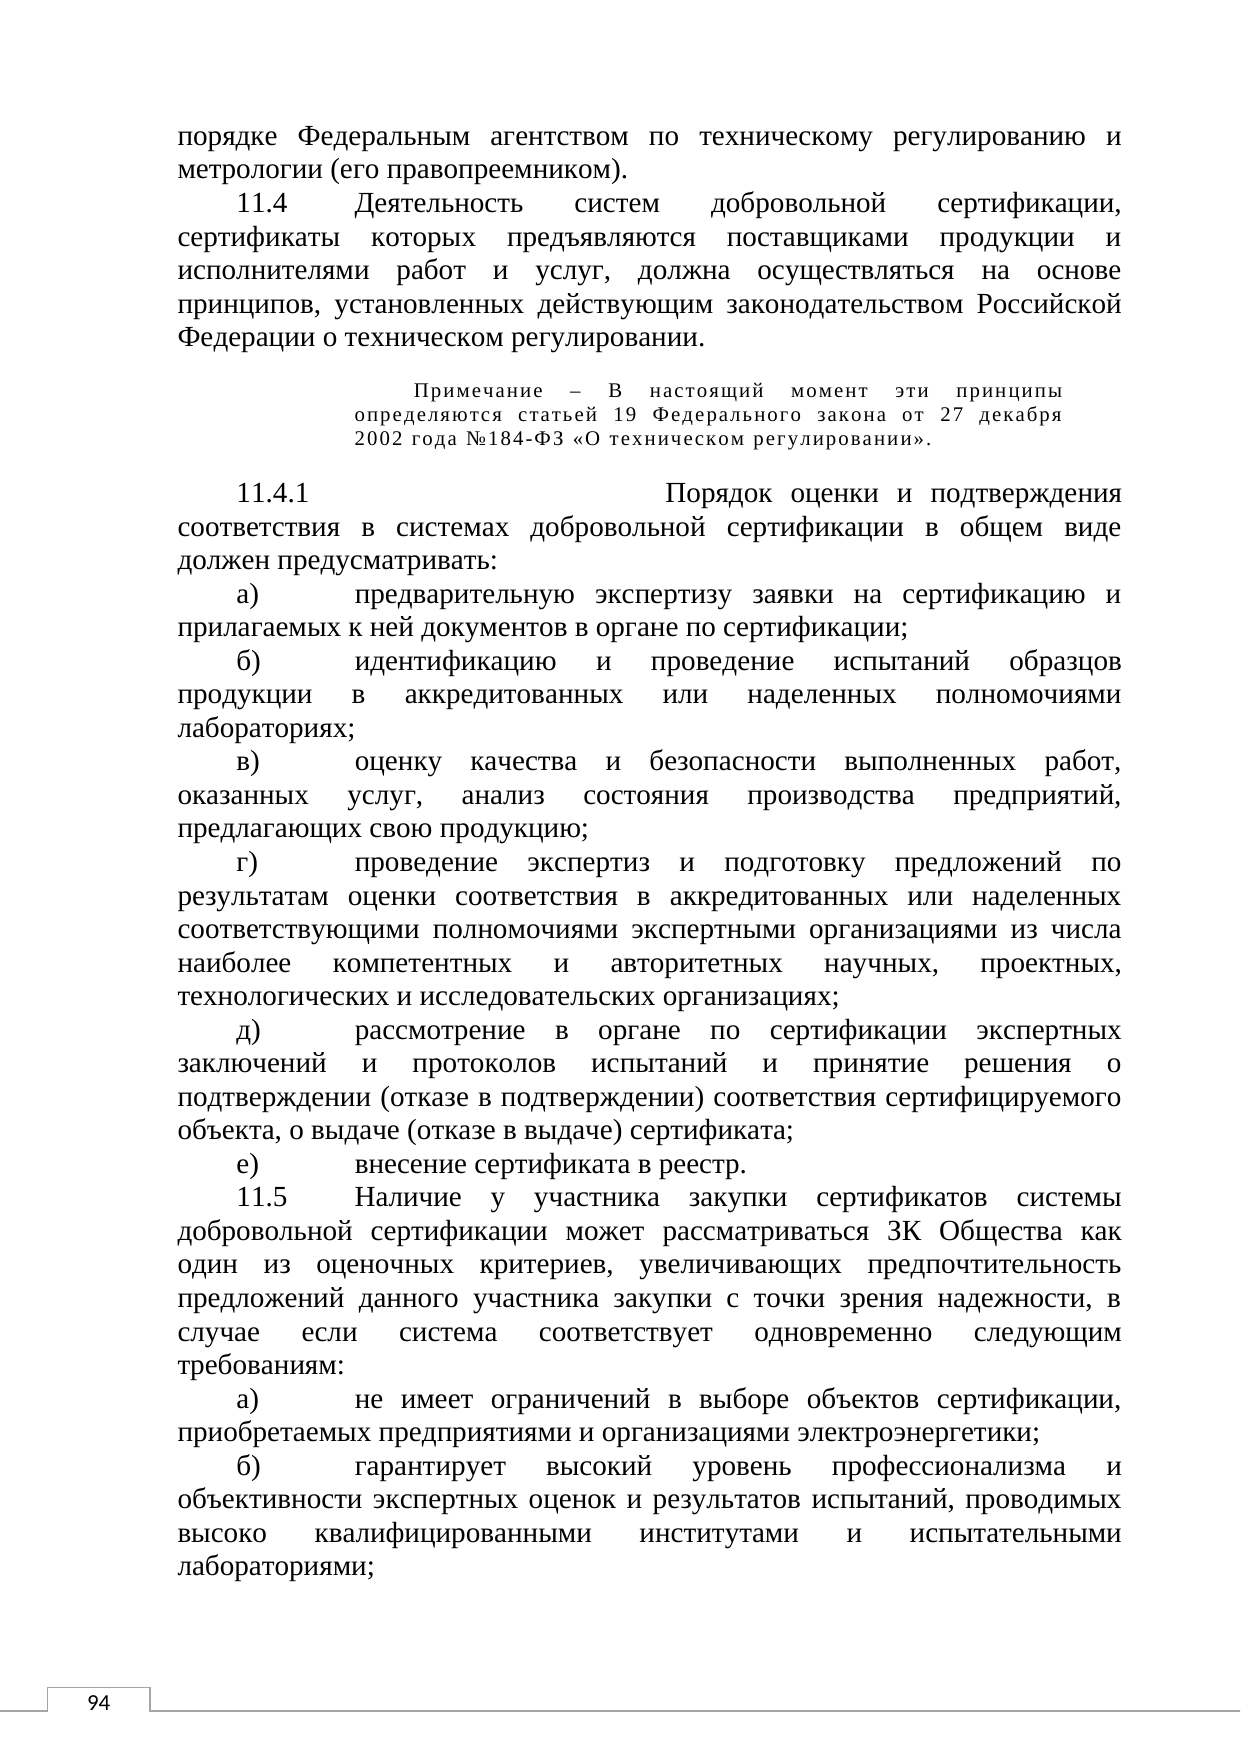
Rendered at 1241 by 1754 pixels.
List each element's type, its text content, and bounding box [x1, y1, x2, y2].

text Порядок оценки и подтверждения соответствия в системах добровольной сертификации в общем виде должен предусматривать: [177, 475, 1122, 576]
text не имеет ограничений в выборе объектов сертификации, приобретаемых предприятиями и организациями электроэнергетики; [177, 1381, 1122, 1448]
text гарантирует высокий уровень профессионализма и объективности экспертных оценок и результатов испытаний, проводимых высоко квалифицированными институтами и испытательными лабораториями; [177, 1448, 1122, 1582]
text Деятельность систем добровольной сертификации, сертификаты которых предъявляются поставщиками продукции и исполнителями работ и услуг, должна осуществляться на основе принципов, установленных действующим законодательством Российской Федерации о техническом регулировании. [177, 185, 1122, 353]
text идентификацию и проведение испытаний образцов продукции в аккредитованных или наделенных полномочиями лабораториях; [177, 643, 1122, 743]
text предварительную экспертизу заявки на сертификацию и прилагаемых к ней документов в органе по сертификации; [177, 576, 1122, 643]
text рассмотрение в органе по сертификации экспертных заключений и протоколов испытаний и принятие решения о подтверждении (отказе в подтверждении) соответствия сертифицируемого объекта, о выдаче (отказе в выдаче) сертификата; [177, 1012, 1122, 1146]
text Примечание – В настоящий момент эти принципы определяются статьей 19 Федерального закона от 27 декабря 2002 года №184-ФЗ «О техническом регулировании». [354, 378, 1063, 450]
text оценку качества и безопасности выполненных работ, оказанных услуг, анализ состояния производства предприятий, предлагающих свою продукцию; [177, 743, 1122, 844]
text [177, 118, 1122, 185]
text внесение сертификата в реестр. [177, 1146, 1122, 1179]
text проведение экспертиз и подготовку предложений по результатам оценки соответствия в аккредитованных или наделенных соответствующими полномочиями экспертными организациями из числа наиболее компетентных и авторитетных научных, проектных, технологических и исследовательских организациях; [177, 844, 1122, 1012]
text Наличие у участника закупки сертификатов системы добровольной сертификации может рассматриваться ЗК Общества как один из оценочных критериев, увеличивающих предпочтительность предложений данного участника закупки с точки зрения надежности, в случае если система соответствует одновременно следующим требованиям: [177, 1179, 1122, 1381]
